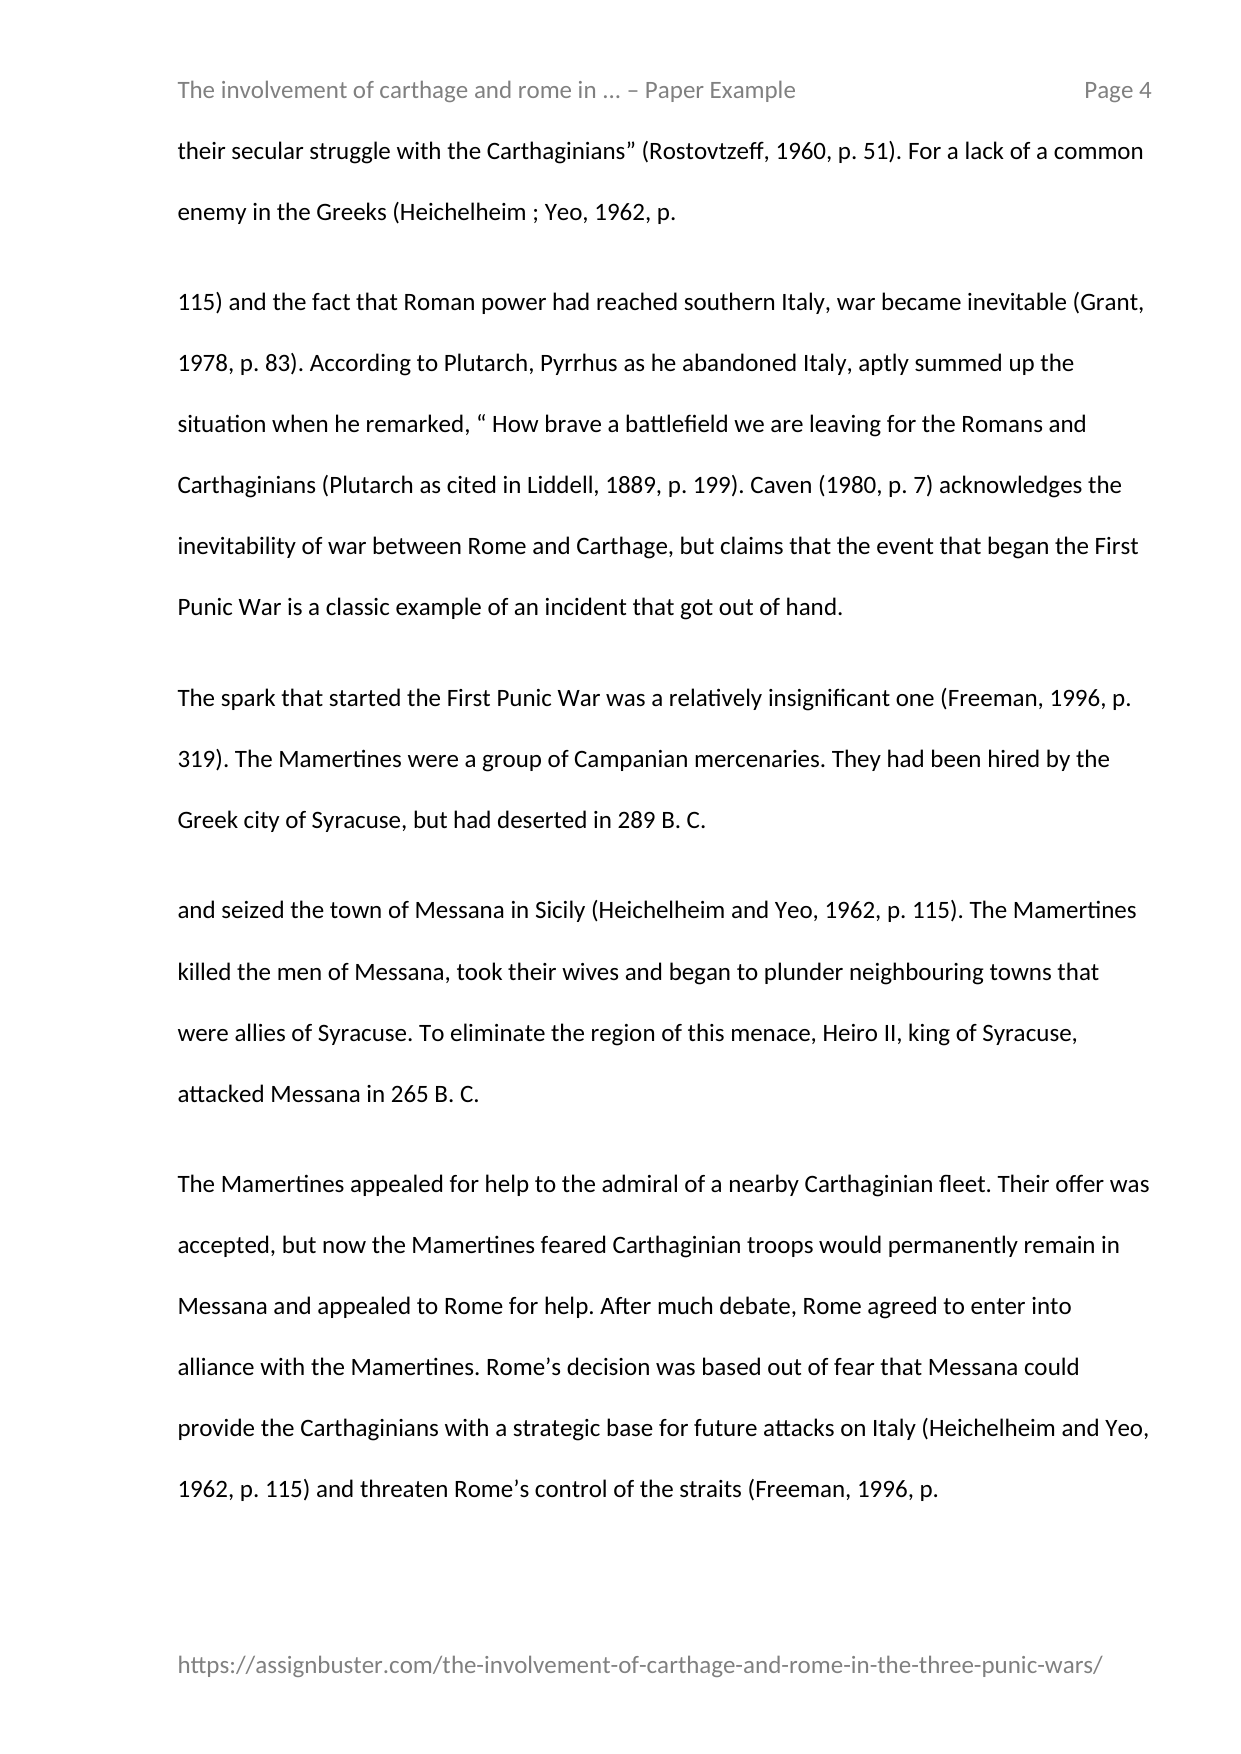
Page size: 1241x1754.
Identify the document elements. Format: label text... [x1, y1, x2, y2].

text The Mamertines appealed for help to the admiral of a nearby Carthaginian fleet. Their offer was accepted, but now the Mamertines feared Carthaginian troops would permanently remain in Messana and appealed to Rome for help. After much debate, Rome agreed to enter into alliance with the Mamertines. Rome’s decision was based out of fear that Messana could provide the Carthaginians with a strategic base for future attacks on Italy (Heichelheim and Yeo, 1962, p. 115) and threaten Rome’s control of the straits (Freeman, 1996, p. [177, 1168, 1152, 1504]
text and seized the town of Messana in Sicily (Heichelheim and Yeo, 1962, p. 115). The Mamertines killed the men of Messana, took their wives and began to plunder neighbouring towns that were allies of Syracuse. To eliminate the region of this menace, Heiro II, king of Syracuse, attacked Messana in 265 B. C. [177, 895, 1152, 1108]
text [177, 135, 1152, 226]
text 115) and the fact that Roman power had reached southern Italy, war became inevitable (Grant, 1978, p. 83). According to Plutarch, Pyrrhus as he abandoned Italy, aptly summed up the situation when he remarked, “ How brave a battlefield we are leaving for the Romans and Carthaginians (Plutarch as cited in Liddell, 1889, p. 199). Caven (1980, p. 7) acknowledges the inevitability of war between Rome and Carthage, but claims that the event that began the First Punic War is a classic example of an incident that got out of hand. [177, 286, 1152, 622]
text The spark that started the First Punic War was a relatively insignificant one (Freeman, 1996, p. 319). The Mamertines were a group of Campanian mercenaries. They had been hired by the Greek city of Syracuse, but had deserted in 289 B. C. [177, 682, 1152, 835]
